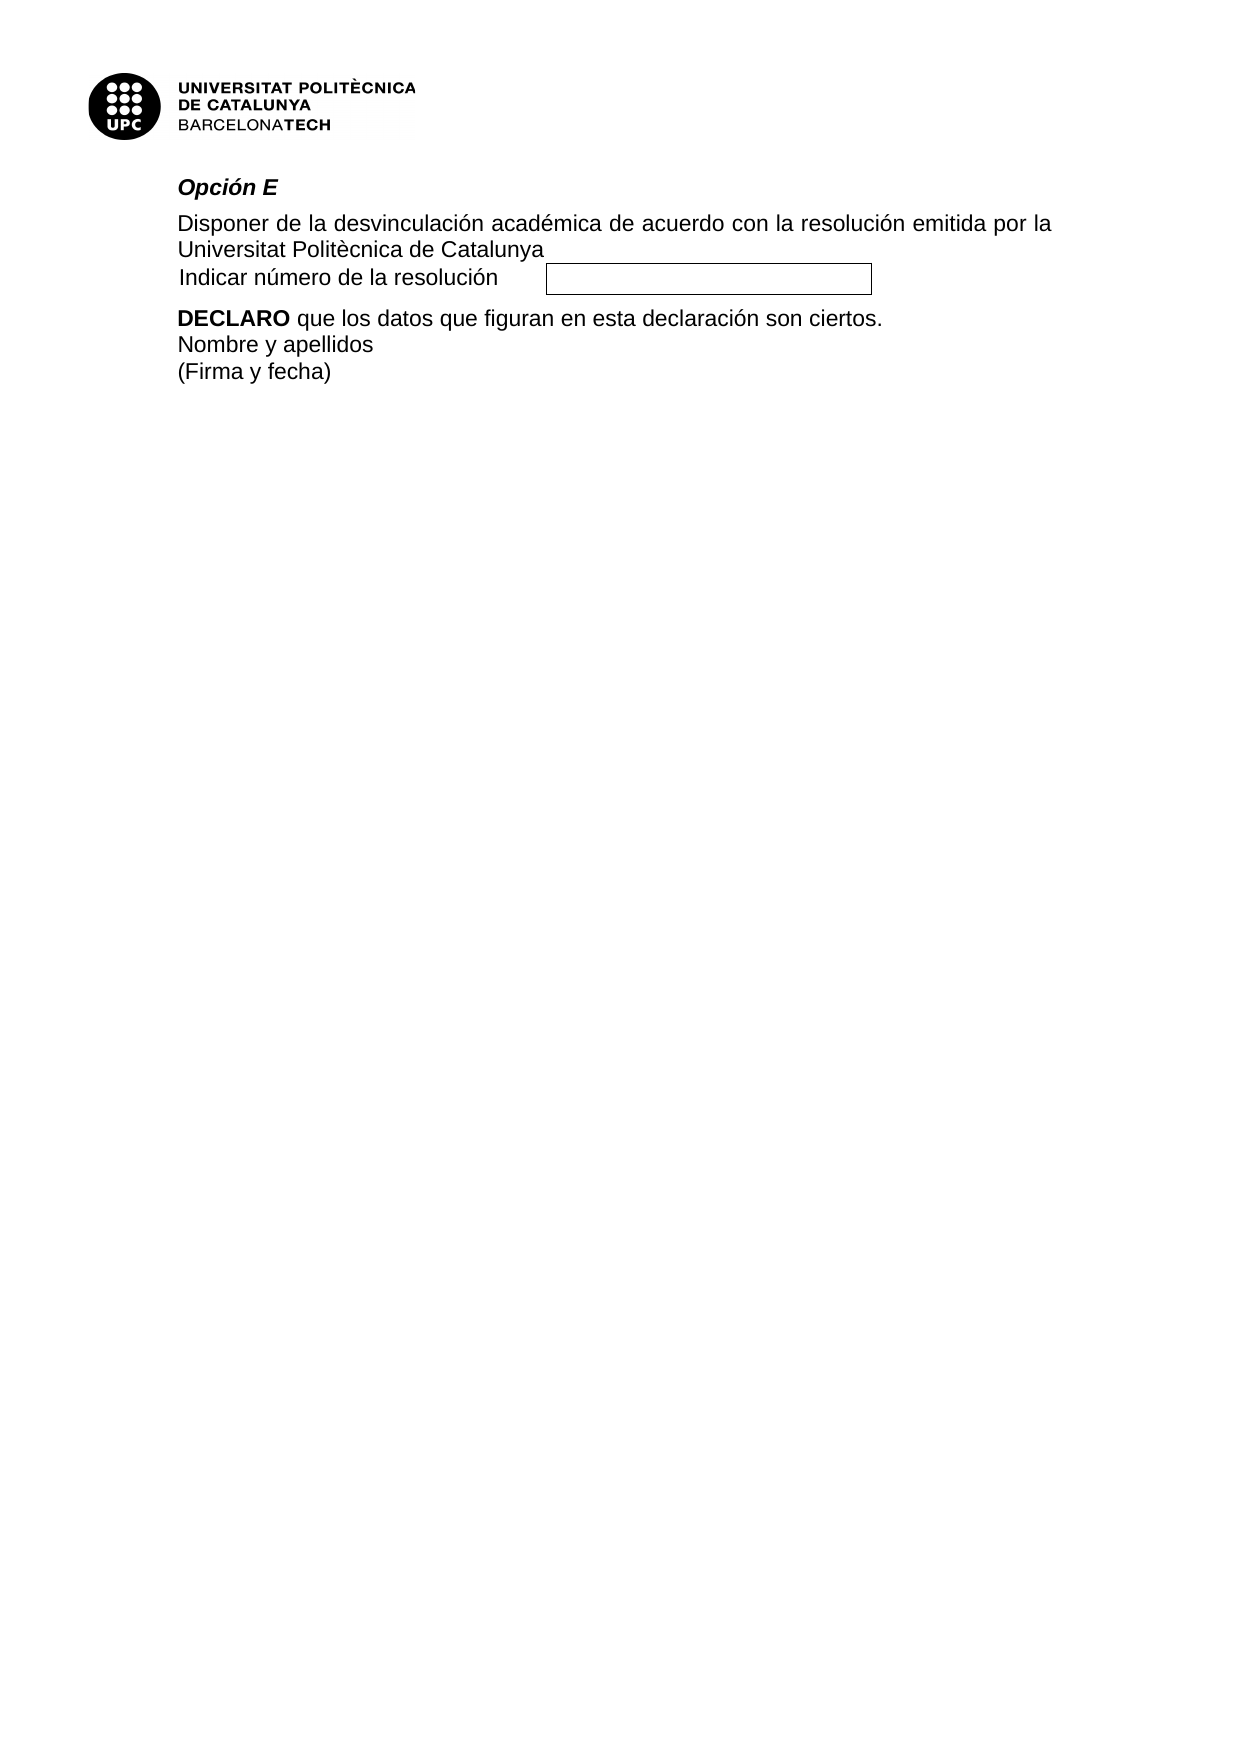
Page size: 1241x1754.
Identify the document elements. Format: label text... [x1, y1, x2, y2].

text Opción E [177, 148, 1063, 200]
table_header Indicar número de la resolución [177, 263, 546, 294]
text Disponer de la desvinculación académica de acuerdo con la resolución emitida por la Universitat Politècnica de Catalunya [177, 210, 1052, 263]
text (Firma y fecha) [177, 358, 1063, 384]
text DECLARO que los datos que figuran en esta declaración son ciertos. [177, 305, 1052, 331]
text Nombre y apellidos [177, 331, 1063, 358]
table_header [547, 264, 871, 294]
picture [88, 73, 415, 140]
